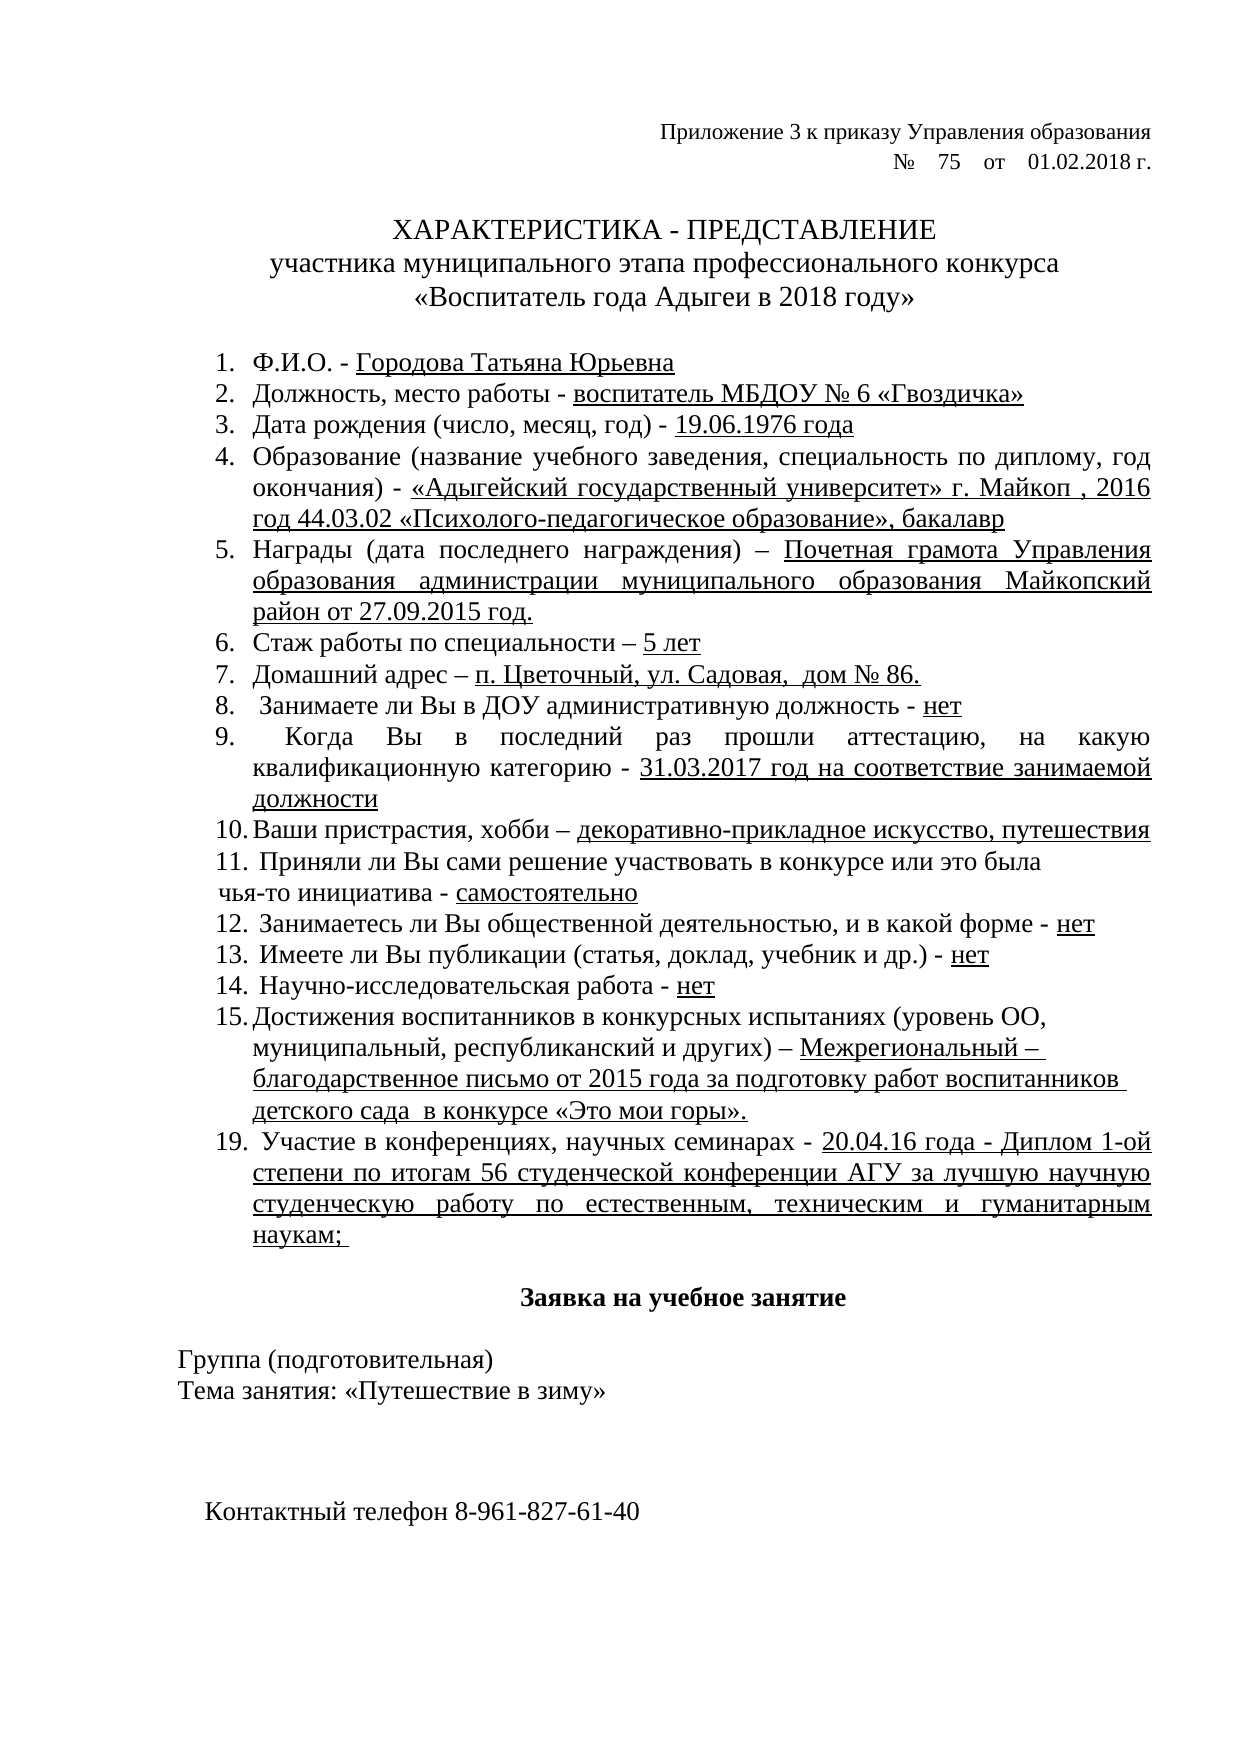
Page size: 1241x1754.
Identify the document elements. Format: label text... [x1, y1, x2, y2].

text Заявка на учебное занятие [215, 1281, 1152, 1312]
text Контактный телефон 8-961-827-61-40 [177, 1496, 1152, 1527]
text Приложение 3 к приказу Управления образования [177, 118, 1152, 144]
list Награды (дата последнего награждения) – Почетная грамота Управления образования администрации муниципального образования Майкопский район от 27.09.2015 год. [215, 533, 1152, 627]
list Домашний адрес – п. Цветочный, ул. Садовая, дом № 86. [215, 658, 1152, 689]
text Группа (подготовительная) [177, 1343, 1152, 1374]
list Дата рождения (число, месяц, год) - 19.06.1976 года [215, 408, 1152, 440]
list Приняли ли Вы сами решение участвовать в конкурсе или это была [215, 844, 1152, 876]
list Должность, место работы - воспитатель МБДОУ № 6 «Гвоздичка» [215, 377, 1152, 408]
list Имеете ли Вы публикации (статья, доклад, учебник и др.) - нет [215, 938, 1152, 969]
list Когда Вы в последний раз прошли аттестацию, на какую квалификационную категорию - 31.03.2017 год на соответствие занимаемой должности [215, 720, 1152, 813]
list Ваши пристрастия, хобби – декоративно-прикладное искусство, путешествия [215, 813, 1152, 844]
list Ф.И.О. - Городова Татьяна Юрьевна [215, 346, 1152, 377]
list Стаж работы по специальности – 5 лет [215, 627, 1152, 658]
list Достижения воспитанников в конкурсных испытаниях (уровень ОО, муниципальный, республиканский и других) – Межрегиональный – благодарственное письмо от 2015 года за подготовку работ воспитанников детского сада в конкурсе «Это мои горы». [215, 1000, 1152, 1125]
list Научно-исследовательская работа - нет [215, 969, 1152, 1000]
text чья-то инициатива - самостоятельно [177, 876, 1152, 907]
text ХАРАКТЕРИСТИКА - ПРЕДСТАВЛЕНИЕ [177, 212, 1152, 246]
list Занимаете ли Вы в ДОУ административную должность - нет [215, 689, 1152, 720]
text «Воспитатель года Адыгеи в 2018 году» [177, 279, 1152, 313]
text № 75 от 01.02.2018 г. [177, 148, 1152, 175]
text Тема занятия: «Путешествие в зиму» [177, 1374, 1152, 1405]
list Участие в конференциях, научных семинарах - 20.04.16 года - Диплом 1-ой степени по итогам 56 студенческой конференции АГУ за лучшую научную студенческую работу по естественным, техническим и гуманитарным наукам; [215, 1125, 1152, 1249]
list Образование (название учебного заведения, специальность по диплому, год окончания) - «Адыгейский государственный университет» г. Майкоп , 2016 год 44.03.02 «Психолого-педагогическое образование», бакалавр [215, 440, 1152, 533]
text участника муниципального этапа профессионального конкурса [177, 246, 1152, 279]
list Занимаетесь ли Вы общественной деятельностью, и в какой форме - нет [215, 907, 1152, 938]
